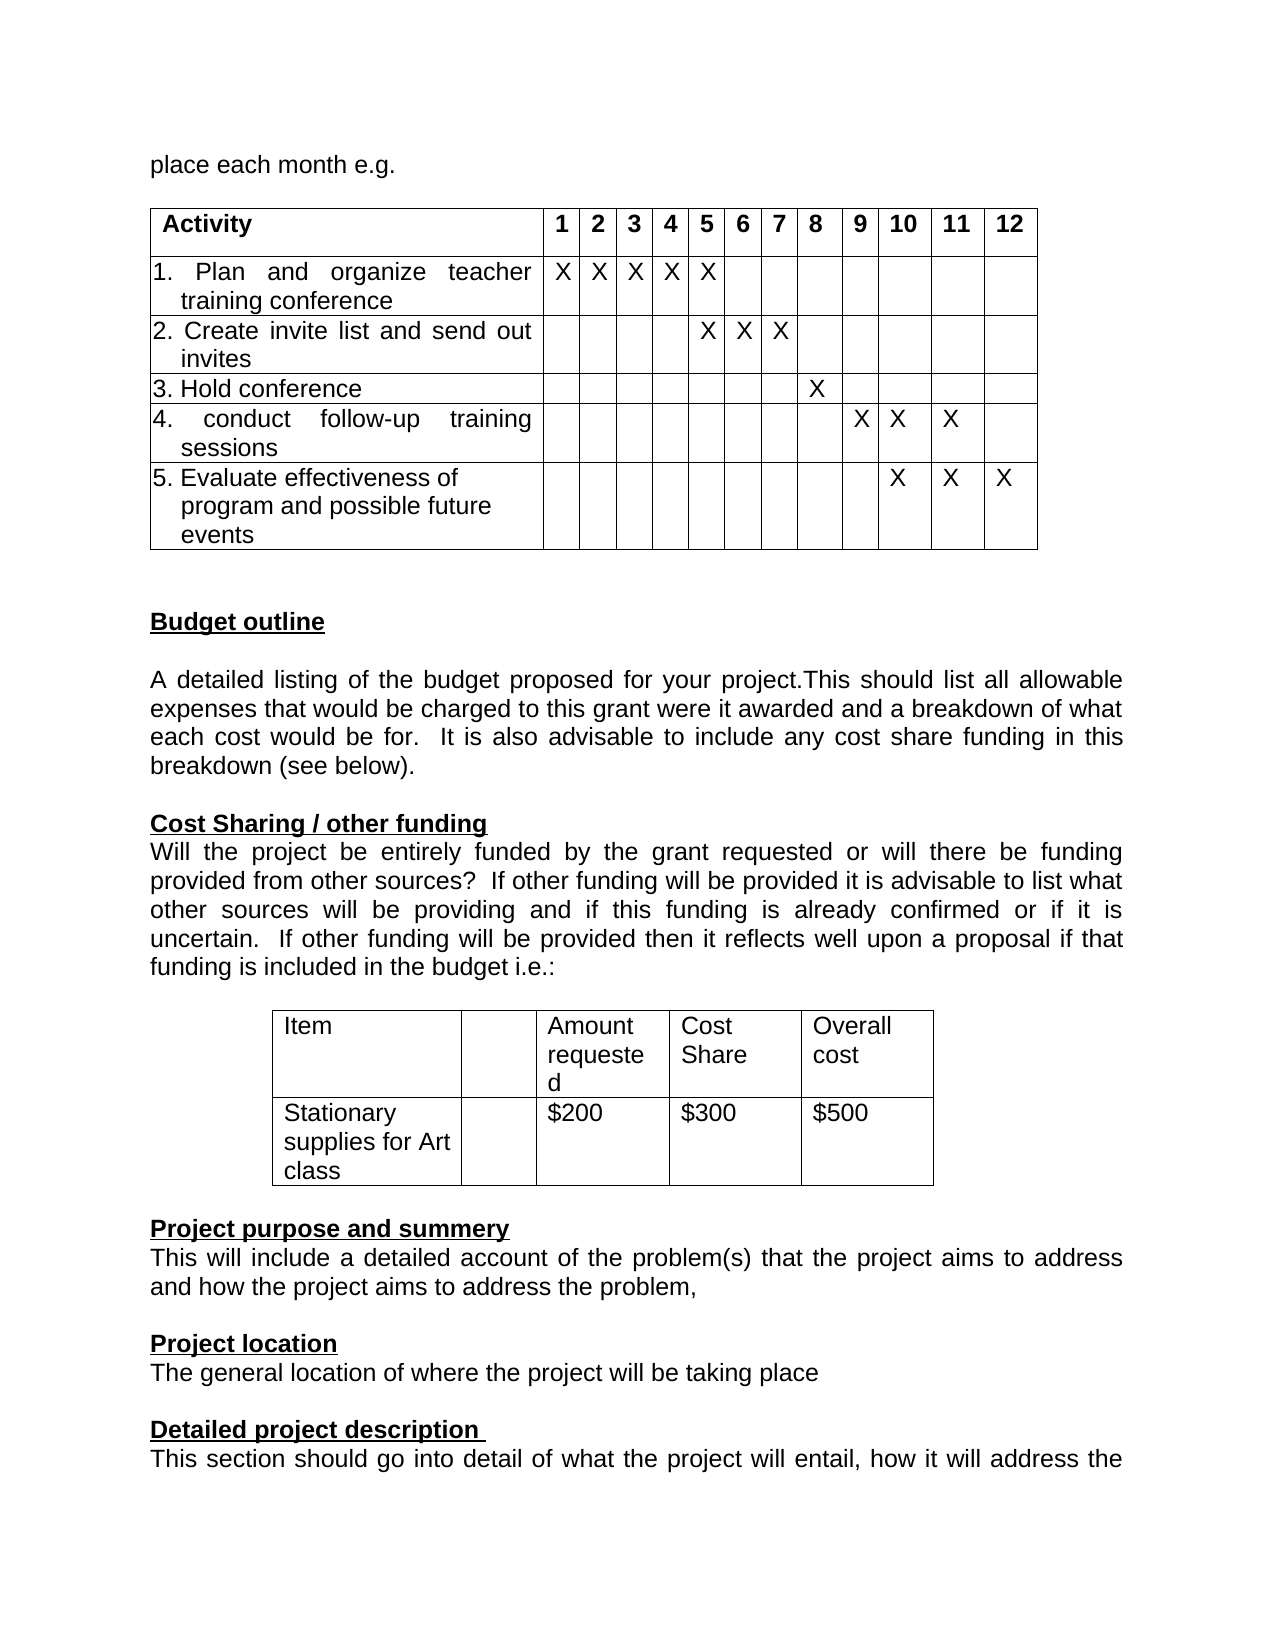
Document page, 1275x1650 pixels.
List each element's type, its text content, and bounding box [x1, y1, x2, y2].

table_header [462, 1011, 536, 1097]
table_header 2 [580, 209, 616, 256]
table_cell [462, 1098, 536, 1184]
table_cell 4. conduct follow-up training sessions [151, 404, 543, 462]
text A detailed listing of the budget proposed for your project.This should list all allowable expenses that would be charged to this grant were it awarded and a breakdown of what each cost would be for. It is also advisable to include any cost share funding in this breakdown (see below). [150, 665, 1125, 780]
table_header Cost Share [670, 1011, 801, 1097]
table_cell [653, 316, 688, 373]
table_cell X [985, 463, 1037, 549]
table_cell [762, 463, 797, 549]
table_cell [653, 404, 688, 462]
table_cell $500 [802, 1098, 933, 1184]
table_cell 1. Plan and organize teacher training conference [151, 257, 543, 315]
table_cell [544, 463, 579, 549]
table_cell X [762, 316, 797, 373]
text This will include a detailed account of the problem(s) that the project aims to address and how the project aims to address the problem, [150, 1243, 1125, 1301]
table_header 1 [544, 209, 579, 256]
table_cell [617, 463, 652, 549]
table_cell $200 [537, 1098, 669, 1184]
table_cell [932, 257, 984, 315]
table_cell [843, 463, 878, 549]
table_cell [798, 257, 842, 315]
table_cell X [932, 463, 984, 549]
table_cell X [725, 316, 761, 373]
table_cell [580, 316, 616, 373]
table_cell [725, 374, 761, 403]
table_cell [985, 374, 1037, 403]
table_cell [689, 463, 724, 549]
table_cell [879, 257, 931, 315]
table_cell [544, 374, 579, 403]
table_cell [762, 257, 797, 315]
table_cell [725, 404, 761, 462]
table_cell Stationary supplies for Art class [273, 1098, 461, 1184]
text Project purpose and summery [150, 1214, 1125, 1243]
table_cell X [879, 463, 931, 549]
text Cost Sharing / other funding [150, 809, 1125, 837]
table_header 6 [725, 209, 761, 256]
text Budget outline [150, 607, 1125, 636]
table_cell 3. Hold conference [151, 374, 543, 403]
table_header Activity [151, 209, 543, 256]
table_cell [617, 404, 652, 462]
table_cell [762, 404, 797, 462]
table_cell X [617, 257, 652, 315]
table_cell [843, 316, 878, 373]
table_header 10 [879, 209, 931, 256]
table_cell [798, 404, 842, 462]
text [150, 1444, 1125, 1473]
table_header 3 [617, 209, 652, 256]
table_cell X [843, 404, 878, 462]
table_cell [544, 404, 579, 462]
table_cell [879, 374, 931, 403]
table_cell [689, 404, 724, 462]
table_cell [798, 316, 842, 373]
table_cell [843, 257, 878, 315]
table_header 9 [843, 209, 878, 256]
table_cell [985, 404, 1037, 462]
table_header Amount requested [537, 1011, 669, 1097]
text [150, 150, 1125, 179]
table_header 12 [985, 209, 1037, 256]
table_cell [580, 374, 616, 403]
table_cell X [879, 404, 931, 462]
text The general location of where the project will be taking place [150, 1358, 1125, 1387]
table_cell X [580, 257, 616, 315]
table_cell [580, 404, 616, 462]
table_cell 2. Create invite list and send out invites [151, 316, 543, 373]
table_cell [843, 374, 878, 403]
table_cell [725, 257, 761, 315]
table_cell [762, 374, 797, 403]
text Detailed project description [150, 1416, 1125, 1444]
table_cell [932, 316, 984, 373]
table_cell [653, 374, 688, 403]
text Will the project be entirely funded by the grant requested or will there be funding provided from other sources? If other funding will be provided it is advisable to list what other sources will be providing and if this funding is already confirmed or if it is uncertain. If other funding will be provided then it reflects well upon a proposal if that funding is included in the budget i.e.: [150, 837, 1125, 981]
table_cell X [932, 404, 984, 462]
table_header 7 [762, 209, 797, 256]
table_cell [879, 316, 931, 373]
table_cell [653, 463, 688, 549]
table_cell [689, 374, 724, 403]
table_cell [580, 463, 616, 549]
table_cell [985, 316, 1037, 373]
table_cell X [689, 316, 724, 373]
table_header 5 [689, 209, 724, 256]
table_cell 5. Evaluate effectiveness of program and possible future events [151, 463, 543, 549]
table_cell X [653, 257, 688, 315]
text Project location [150, 1329, 1125, 1358]
table_cell [932, 374, 984, 403]
table_cell [798, 463, 842, 549]
table_cell X [798, 374, 842, 403]
table_header 4 [653, 209, 688, 256]
table_cell [725, 463, 761, 549]
table_cell [617, 316, 652, 373]
table_cell [617, 374, 652, 403]
table_header 11 [932, 209, 984, 256]
table_cell [985, 257, 1037, 315]
table_header 8 [798, 209, 842, 256]
table_cell X [544, 257, 579, 315]
table_cell X [689, 257, 724, 315]
table_cell [544, 316, 579, 373]
table_header Overall cost [802, 1011, 933, 1097]
table_header Item [273, 1011, 461, 1097]
table_cell $300 [670, 1098, 801, 1184]
